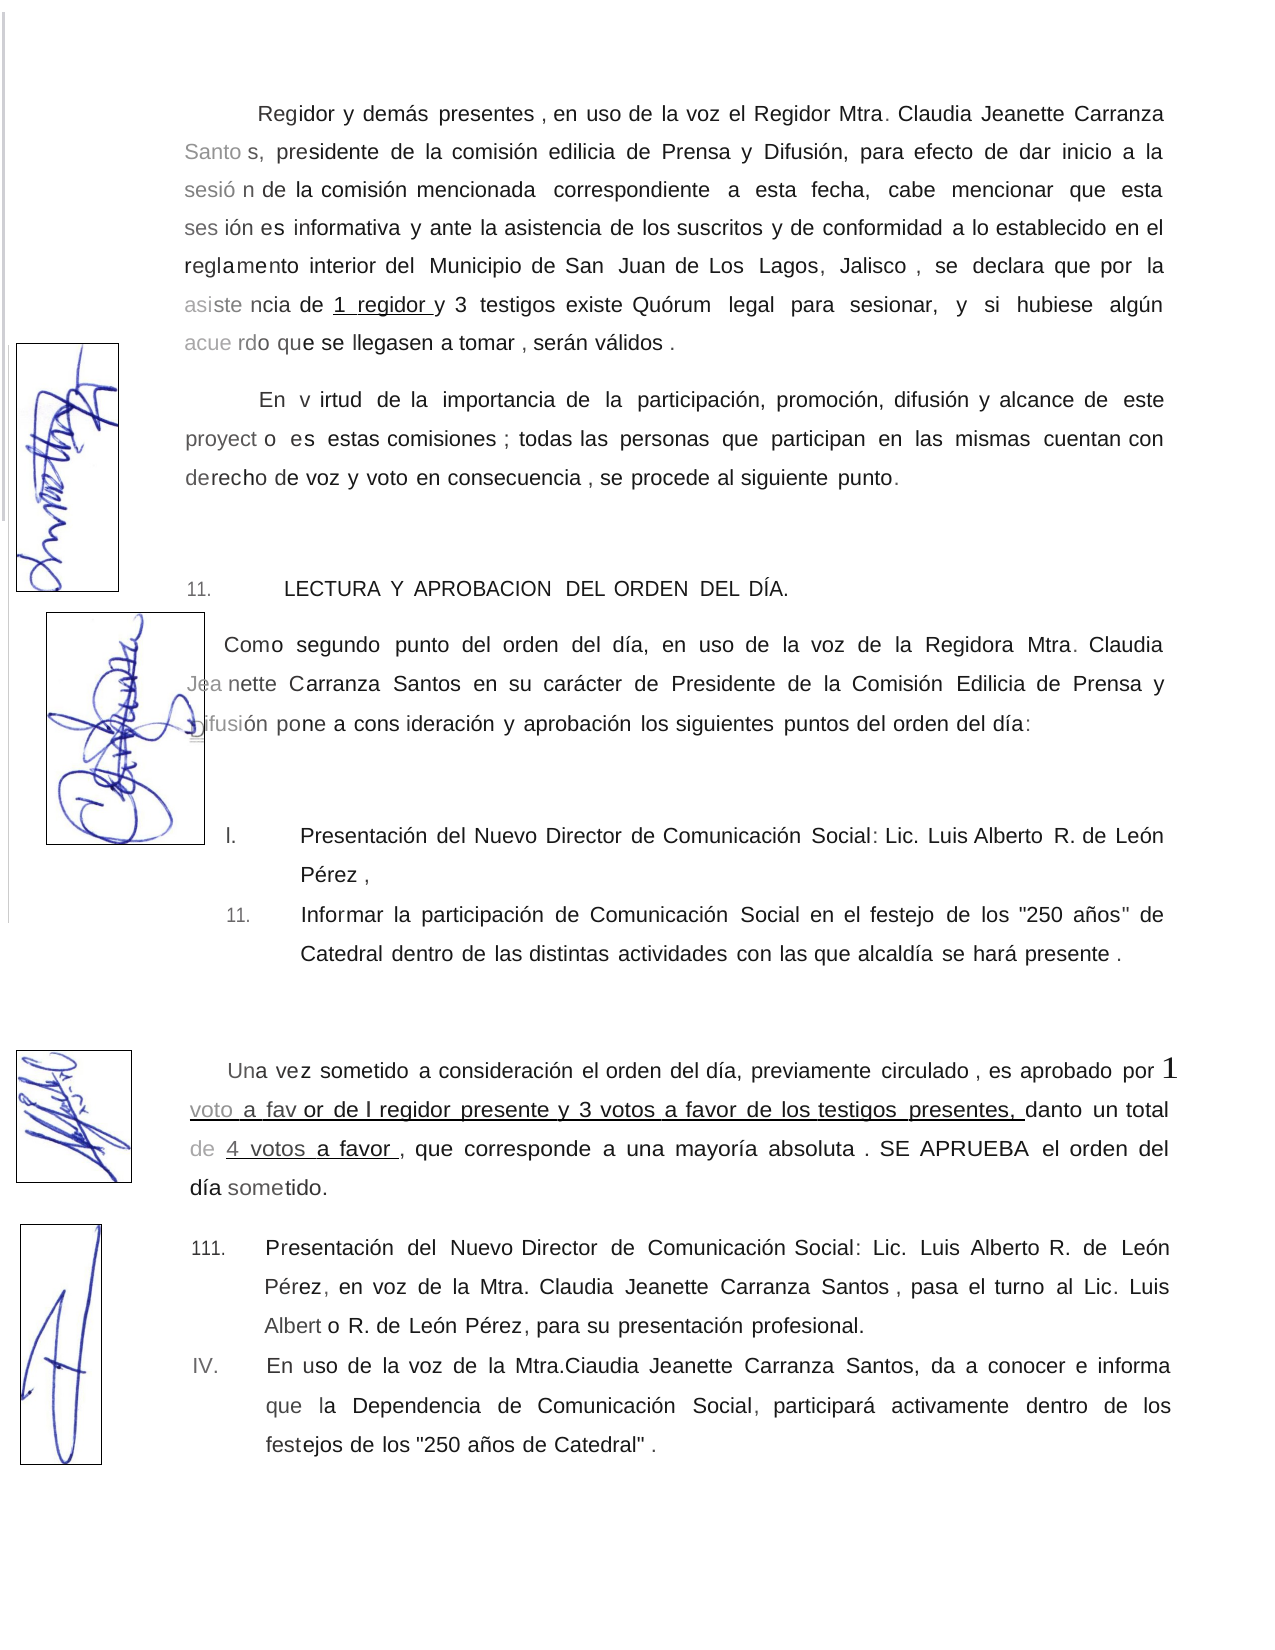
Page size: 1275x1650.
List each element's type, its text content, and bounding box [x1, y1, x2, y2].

text l. Presentación del Nuevo Director de Comunicación Social: Lic. Luis Alberto R. de León Pérez , [226, 823, 1168, 888]
text Regidor y demás presentes , en uso de la voz el Regidor Mtra. Claudia Jeanette Carranza Santo s, presidente de la comisión edilicia de Prensa y Difusión, para efecto de dar inicio a la sesió n de la comisión mencionada correspondiente a esta fecha, cabe mencionar que esta ses ión es informativa y ante la asistencia de los suscritos y de conformidad a lo establecido en el reglamento interior del Municipio de San Juan de Los Lagos, Jalisco , se declara que por la asiste ncia de 1 regidor y 3 testigos existe Quórum legal para sesionar, y si hubiese algún acue rdo que se llegasen a tomar , serán válidos . [184, 101, 1164, 355]
text 11. Informar la participación de Comunicación Social en el festejo de los "250 años" de Catedral dentro de las distintas actividades con las que alcaldía se hará presente . [226, 902, 1167, 966]
picture [21, 1225, 101, 1464]
text Como segundo punto del orden del día, en uso de la voz de la Regidora Mtra. Claudia [224, 632, 1192, 657]
text voto a fav or de l regidor presente y 3 votos a favor de los testigos presentes, danto un total de 4 votos a favor , que corresponde a una mayoría absoluta . SE APRUEBA el orden del día sometido. [189, 1097, 1169, 1200]
picture [47, 613, 204, 844]
picture [17, 1051, 131, 1182]
text IV. En uso de la voz de la Mtra.Ciaudia Jeanette Carranza Santos, da a conocer e informa que la Dependencia de Comunicación Social, participará activamente dentro de los festejos de los "250 años de Catedral" . [192, 1353, 1172, 1457]
text Jea nette Carranza Santos en su carácter de Presidente de la Comisión Edilicia de Prensa y [187, 671, 1165, 697]
text ifusión pone a cons ideración y aprobación los siguientes puntos del orden del día: [204, 711, 1192, 736]
text Una vez sometido a consideración el orden del día, previamente circulado , es aprobado por 1 [227, 1049, 1192, 1085]
text En v irtud de la importancia de la participación, promoción, difusión y alcance de este proyect o es estas comisiones ; todas las personas que participan en las mismas cuentan con derecho de voz y voto en consecuencia , se procede al siguiente punto. [185, 387, 1165, 490]
picture [17, 344, 118, 591]
text 11. LECTURA Y APROBACION DEL ORDEN DEL DÍA. [187, 576, 795, 601]
text 111. Presentación del Nuevo Director de Comunicación Social: Lic. Luis Alberto R. de León Pérez, en voz de la Mtra. Claudia Jeanette Carranza Santos , pasa el turno al Lic. Luis Albert o R. de León Pérez, para su presentación profesional. [191, 1235, 1171, 1338]
